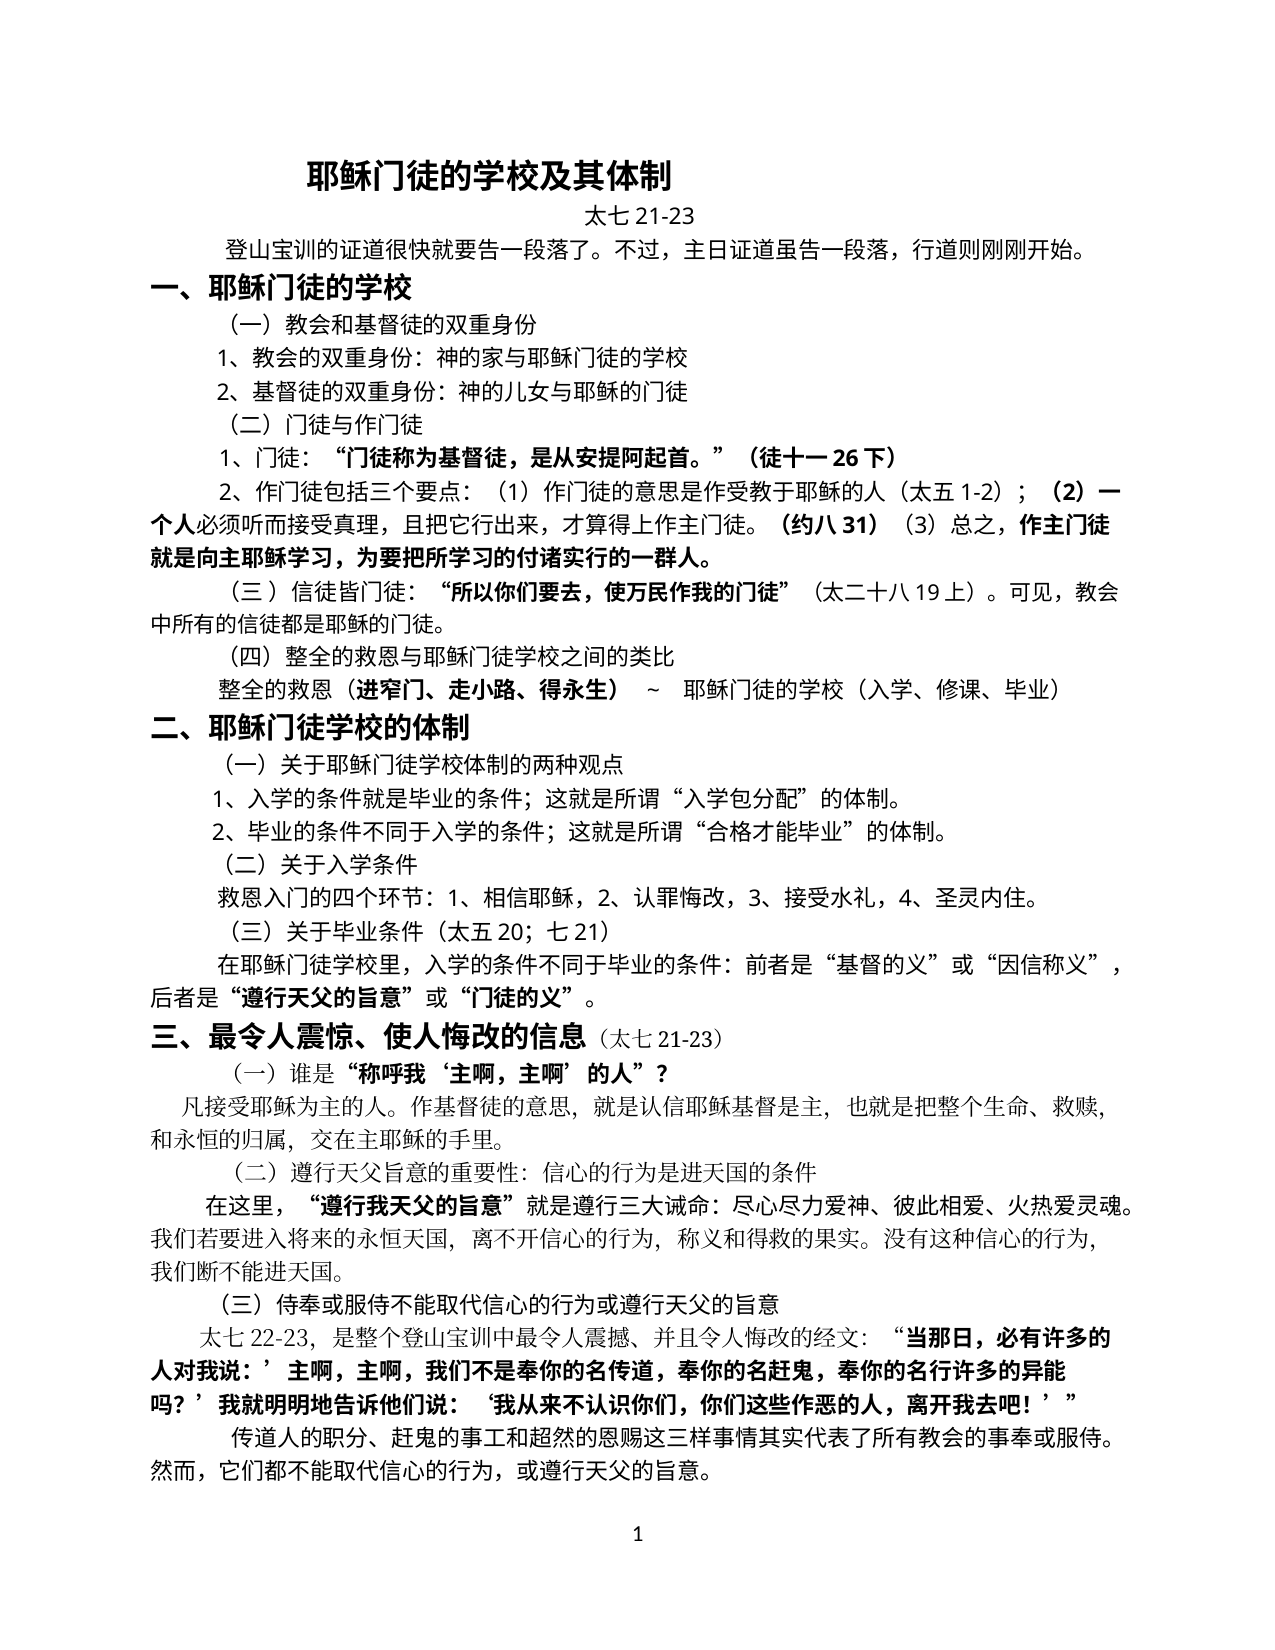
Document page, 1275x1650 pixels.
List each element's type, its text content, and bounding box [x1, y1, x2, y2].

text 1、入学的条件就是毕业的条件；这就是所谓“入学包分配”的体制。 [150, 780, 1125, 814]
text （一）教会和基督徒的双重身份 [150, 307, 1125, 340]
text 2、毕业的条件不同于入学的条件；这就是所谓“合格才能毕业”的体制。 [150, 814, 1125, 847]
text 登山宝训的证道很快就要告一段落了。不过，主日证道虽告一段落，行道则刚刚开始。 [150, 232, 1125, 265]
text 太七22-23，是整个登山宝训中最令人震撼、并且令人悔改的经文：“当那日，必有许多的人对我说：’主啊，主啊，我们不是奉你的名传道，奉你的名赶鬼，奉你的名行许多的异能吗？’我就明明地告诉他们说：‘我从来不认识你们，你们这些作恶的人，离开我去吧！’” [150, 1320, 1125, 1420]
text 1、教会的双重身份：神的家与耶稣门徒的学校 [150, 340, 1125, 374]
text 在耶稣门徒学校里，入学的条件不同于毕业的条件：前者是“基督的义”或“因信称义”，后者是“遵行天父的旨意”或“门徒的义”。 [150, 947, 1125, 1013]
text （三）关于毕业条件（太五20；七21） [150, 914, 1125, 947]
text 2、基督徒的双重身份：神的儿女与耶稣的门徒 [150, 374, 1125, 407]
text 2、作门徒包括三个要点：（1）作门徒的意思是作受教于耶稣的人（太五1-2）；（2）一个人必须听而接受真理，且把它行出来，才算得上作主门徒。（约八31）（3）总之，作主门徒就是向主耶稣学习，为要把所学习的付诸实行的一群人。 [150, 473, 1125, 573]
text （三 ）信徒皆门徒：“所以你们要去，使万民作我的门徒”（太二十八19上）。可见，教会中所有的信徒都是耶稣的门徒。 [150, 573, 1125, 638]
text 三、最令人震惊、使人悔改的信息（太七21-23） [150, 1013, 1125, 1056]
text （四）整全的救恩与耶稣门徒学校之间的类比 [150, 638, 1125, 672]
text （三）侍奉或服侍不能取代信心的行为或遵行天父的旨意 [150, 1287, 1125, 1320]
text （一）关于耶稣门徒学校体制的两种观点 [150, 747, 1125, 780]
text （一）谁是“称呼我‘主啊，主啊’的人”？ [150, 1056, 1125, 1089]
text 太七21-23 [150, 198, 1125, 232]
text 二、耶稣门徒学校的体制 [150, 705, 1125, 747]
text 1、门徒：“门徒称为基督徒，是从安提阿起首。”（徒十一26下） [150, 440, 1125, 473]
text 传道人的职分、赶鬼的事工和超然的恩赐这三样事情其实代表了所有教会的事奉或服侍。然而，它们都不能取代信心的行为，或遵行天父的旨意。 [150, 1420, 1125, 1486]
text 整全的救恩（进窄门、走小路、得永生） ~ 耶稣门徒的学校（入学、修课、毕业） [150, 672, 1125, 705]
text （二）关于入学条件 [150, 847, 1125, 880]
text （二）门徒与作门徒 [150, 407, 1125, 440]
text 在这里，“遵行我天父的旨意”就是遵行三大诫命：尽心尽力爱神、彼此相爱、火热爱灵魂。 [150, 1188, 1125, 1221]
text 我们若要进入将来的永恒天国，离不开信心的行为，称义和得救的果实。没有这种信心的行为，我们断不能进天国。 [150, 1221, 1125, 1287]
text 一、耶稣门徒的学校 [150, 265, 1125, 307]
text 救恩入门的四个环节：1、相信耶稣，2、认罪悔改，3、接受水礼，4、圣灵内住。 [150, 880, 1125, 914]
text 凡接受耶稣为主的人。作基督徒的意思，就是认信耶稣基督是主，也就是把整个生命、救赎，和永恒的归属，交在主耶稣的手里。 [150, 1089, 1125, 1155]
text 耶稣门徒的学校及其体制 [150, 150, 1125, 198]
text （二）遵行天父旨意的重要性：信心的行为是进天国的条件 [216, 1155, 1125, 1188]
